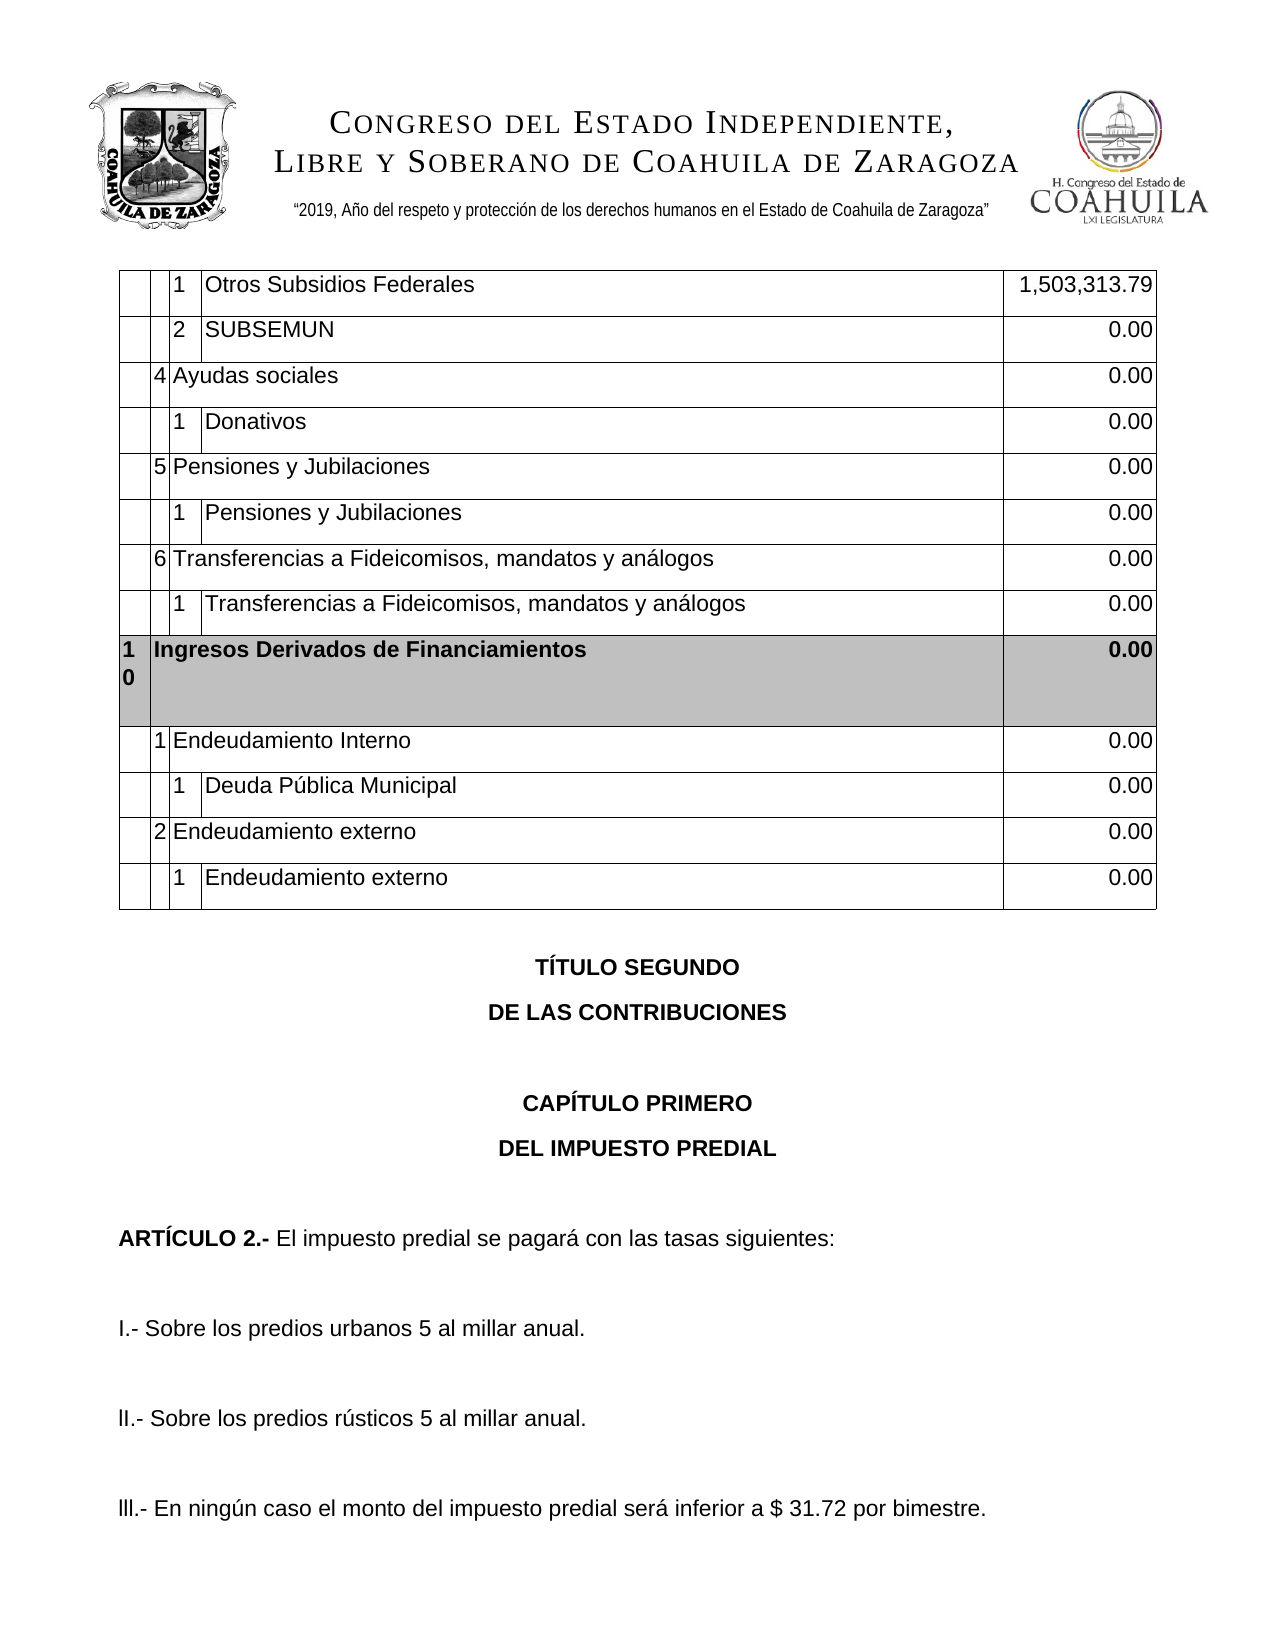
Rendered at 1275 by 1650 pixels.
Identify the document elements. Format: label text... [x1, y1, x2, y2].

table_cell Transferencias a Fideicomisos, mandatos y análogos [202, 591, 1003, 635]
table_cell 0.00 [1004, 864, 1156, 908]
table_cell Endeudamiento externo [202, 864, 1003, 908]
table_cell [120, 500, 150, 544]
table_cell 1 [170, 591, 201, 635]
table_cell 1,503,313.79 [1004, 271, 1156, 316]
table_cell [120, 864, 150, 908]
text CAPÍTULO PRIMERO [118, 1089, 1157, 1116]
table_cell [120, 317, 150, 362]
text DE LAS CONTRIBUCIONES [118, 999, 1157, 1026]
text TÍTULO SEGUNDO [118, 954, 1157, 981]
text lll.- En ningún caso el monto del impuesto predial será inferior a $ 31.72 por bimestre. [118, 1495, 1157, 1522]
table_cell Pensiones y Jubilaciones [170, 454, 1003, 498]
table_cell [120, 591, 150, 635]
table_cell [151, 317, 169, 362]
table_cell [151, 864, 169, 908]
table_cell [151, 408, 169, 453]
table_cell 2 [151, 818, 169, 863]
table_cell 1 [170, 500, 201, 544]
text lI.- Sobre los predios rústicos 5 al millar anual. [118, 1405, 1157, 1432]
table_cell 5 [151, 454, 169, 498]
table_cell Ingresos Derivados de Financiamientos [151, 636, 1003, 726]
table_cell 0.00 [1004, 591, 1156, 635]
text ARTÍCULO 2.- El impuesto predial se pagará con las tasas siguientes: [118, 1225, 1152, 1251]
table_cell [120, 408, 150, 453]
table_cell 0.00 [1004, 545, 1156, 590]
table_cell 1 [170, 864, 201, 908]
table_cell [151, 773, 169, 817]
table_cell [120, 454, 150, 498]
table_cell [151, 591, 169, 635]
table_cell 0.00 [1004, 363, 1156, 407]
table_cell 0.00 [1004, 317, 1156, 362]
table_cell 1 [170, 773, 201, 817]
table_cell Deuda Pública Municipal [202, 773, 1003, 817]
table_cell Pensiones y Jubilaciones [202, 500, 1003, 544]
table_cell 0.00 [1004, 818, 1156, 863]
table_cell Donativos [202, 408, 1003, 453]
table_cell [120, 773, 150, 817]
table_cell 10 [120, 636, 150, 726]
table_cell 1 [170, 408, 201, 453]
table_cell Endeudamiento Interno [170, 727, 1003, 772]
table_cell [120, 271, 150, 316]
table_cell 0.00 [1004, 773, 1156, 817]
table_cell [120, 818, 150, 863]
table_cell [120, 545, 150, 590]
table_cell 2 [170, 317, 201, 362]
table_cell Ayudas sociales [170, 363, 1003, 407]
table_cell Endeudamiento externo [170, 818, 1003, 863]
text I.- Sobre los predios urbanos 5 al millar anual. [118, 1315, 1157, 1341]
table_cell 0.00 [1004, 408, 1156, 453]
table_cell 4 [151, 363, 169, 407]
table_cell 0.00 [1004, 727, 1156, 772]
table_cell 6 [151, 545, 169, 590]
table_cell 0.00 [1004, 454, 1156, 498]
table_cell 0.00 [1004, 636, 1156, 726]
table_cell 1 [151, 727, 169, 772]
table_cell [151, 500, 169, 544]
picture [1020, 85, 1214, 229]
table_cell [120, 727, 150, 772]
table_cell Otros Subsidios Federales [202, 271, 1003, 316]
table_cell SUBSEMUN [202, 317, 1003, 362]
table_cell [120, 363, 150, 407]
text DEL IMPUESTO PREDIAL [118, 1134, 1157, 1161]
table_cell [151, 271, 169, 316]
picture [88, 82, 237, 229]
table_cell 1 [170, 271, 201, 316]
table_cell Transferencias a Fideicomisos, mandatos y análogos [170, 545, 1003, 590]
table_cell 0.00 [1004, 500, 1156, 544]
